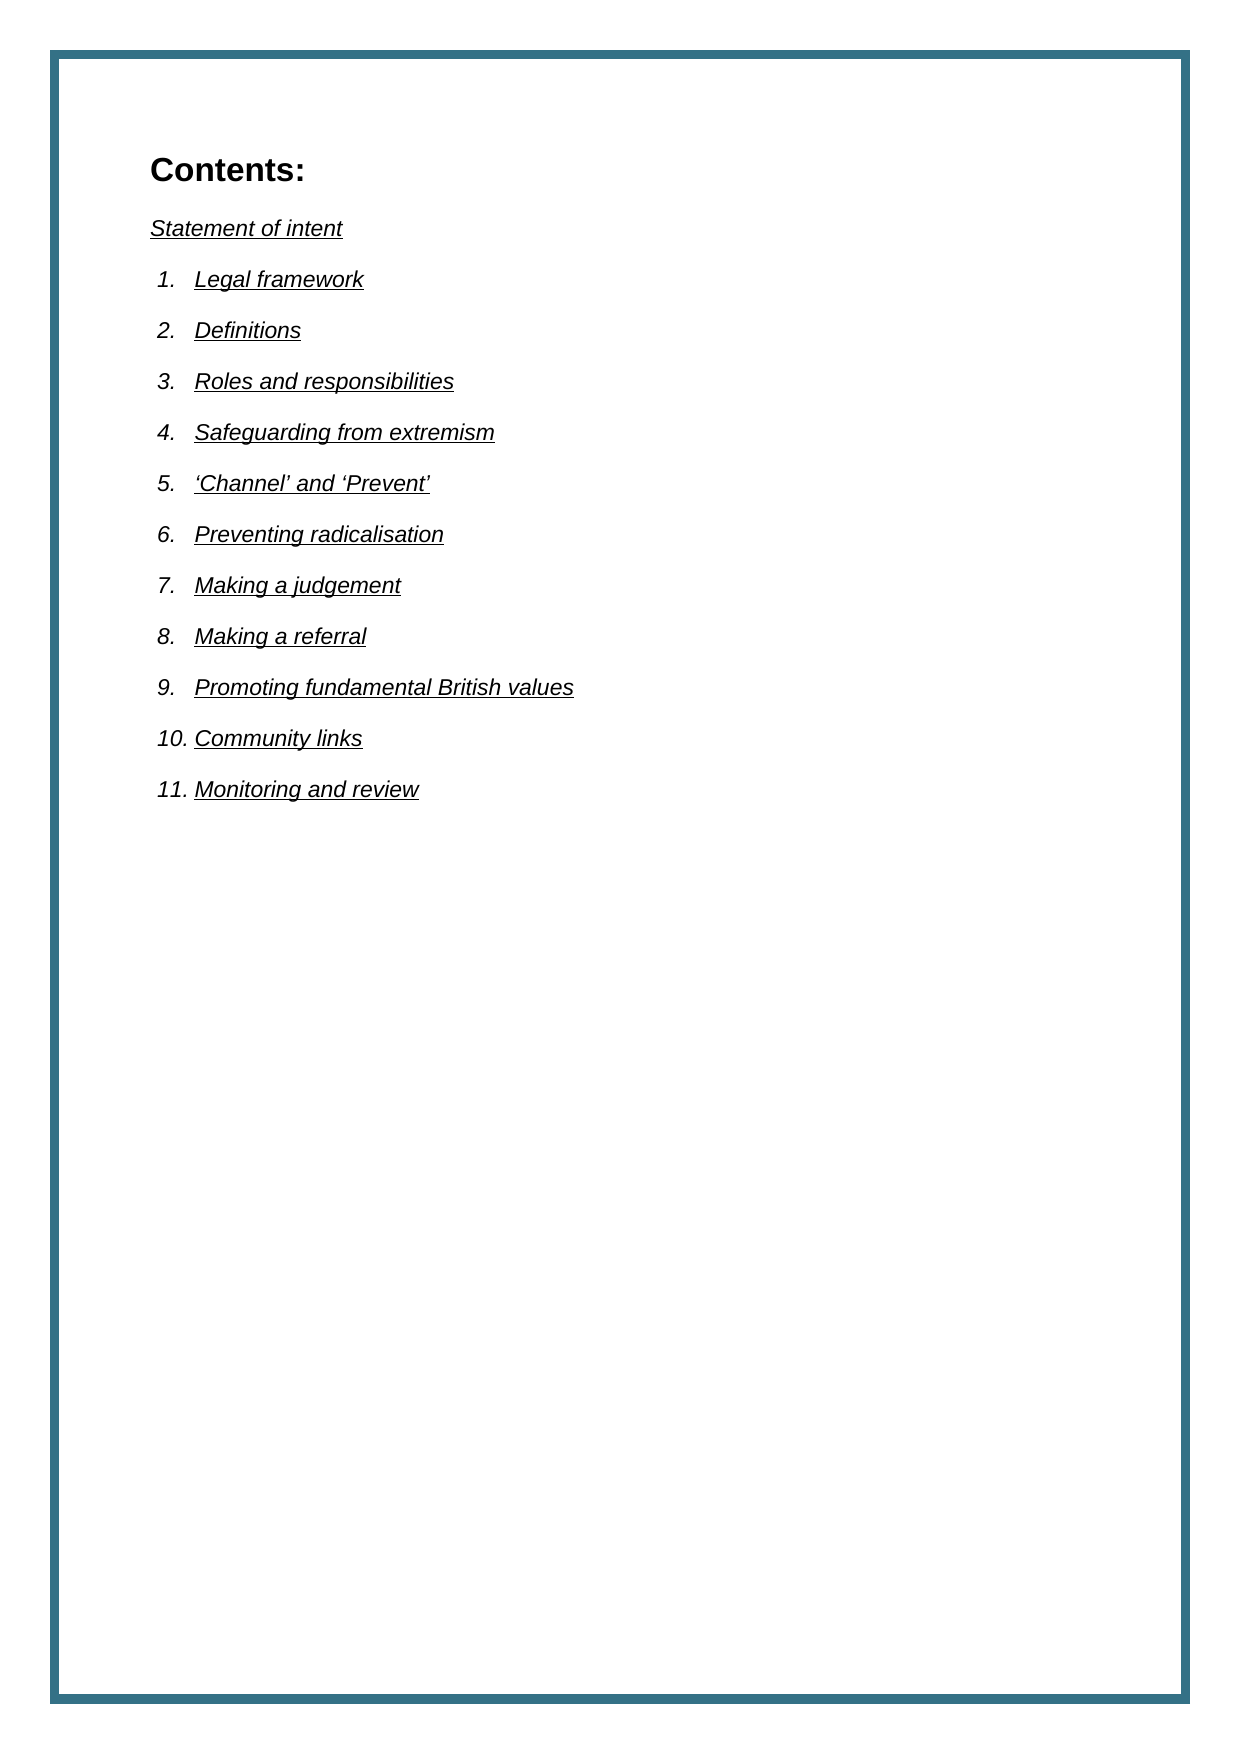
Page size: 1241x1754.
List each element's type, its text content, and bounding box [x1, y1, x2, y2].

list Making a referral [157, 623, 1090, 650]
list Safeguarding from extremism [157, 419, 1090, 446]
list Monitoring and review [157, 776, 1090, 803]
list Legal framework [157, 266, 1090, 292]
list Making a judgement [157, 572, 1090, 599]
text Statement of intent [150, 215, 1090, 241]
list ‘Channel’ and ‘Prevent’ [157, 470, 1090, 497]
list Definitions [157, 317, 1090, 343]
list Community links [157, 725, 1090, 752]
list Roles and responsibilities [157, 368, 1090, 394]
list Preventing radicalisation [157, 521, 1090, 548]
text Contents: [150, 150, 1090, 188]
list Promoting fundamental British values [157, 674, 1090, 701]
